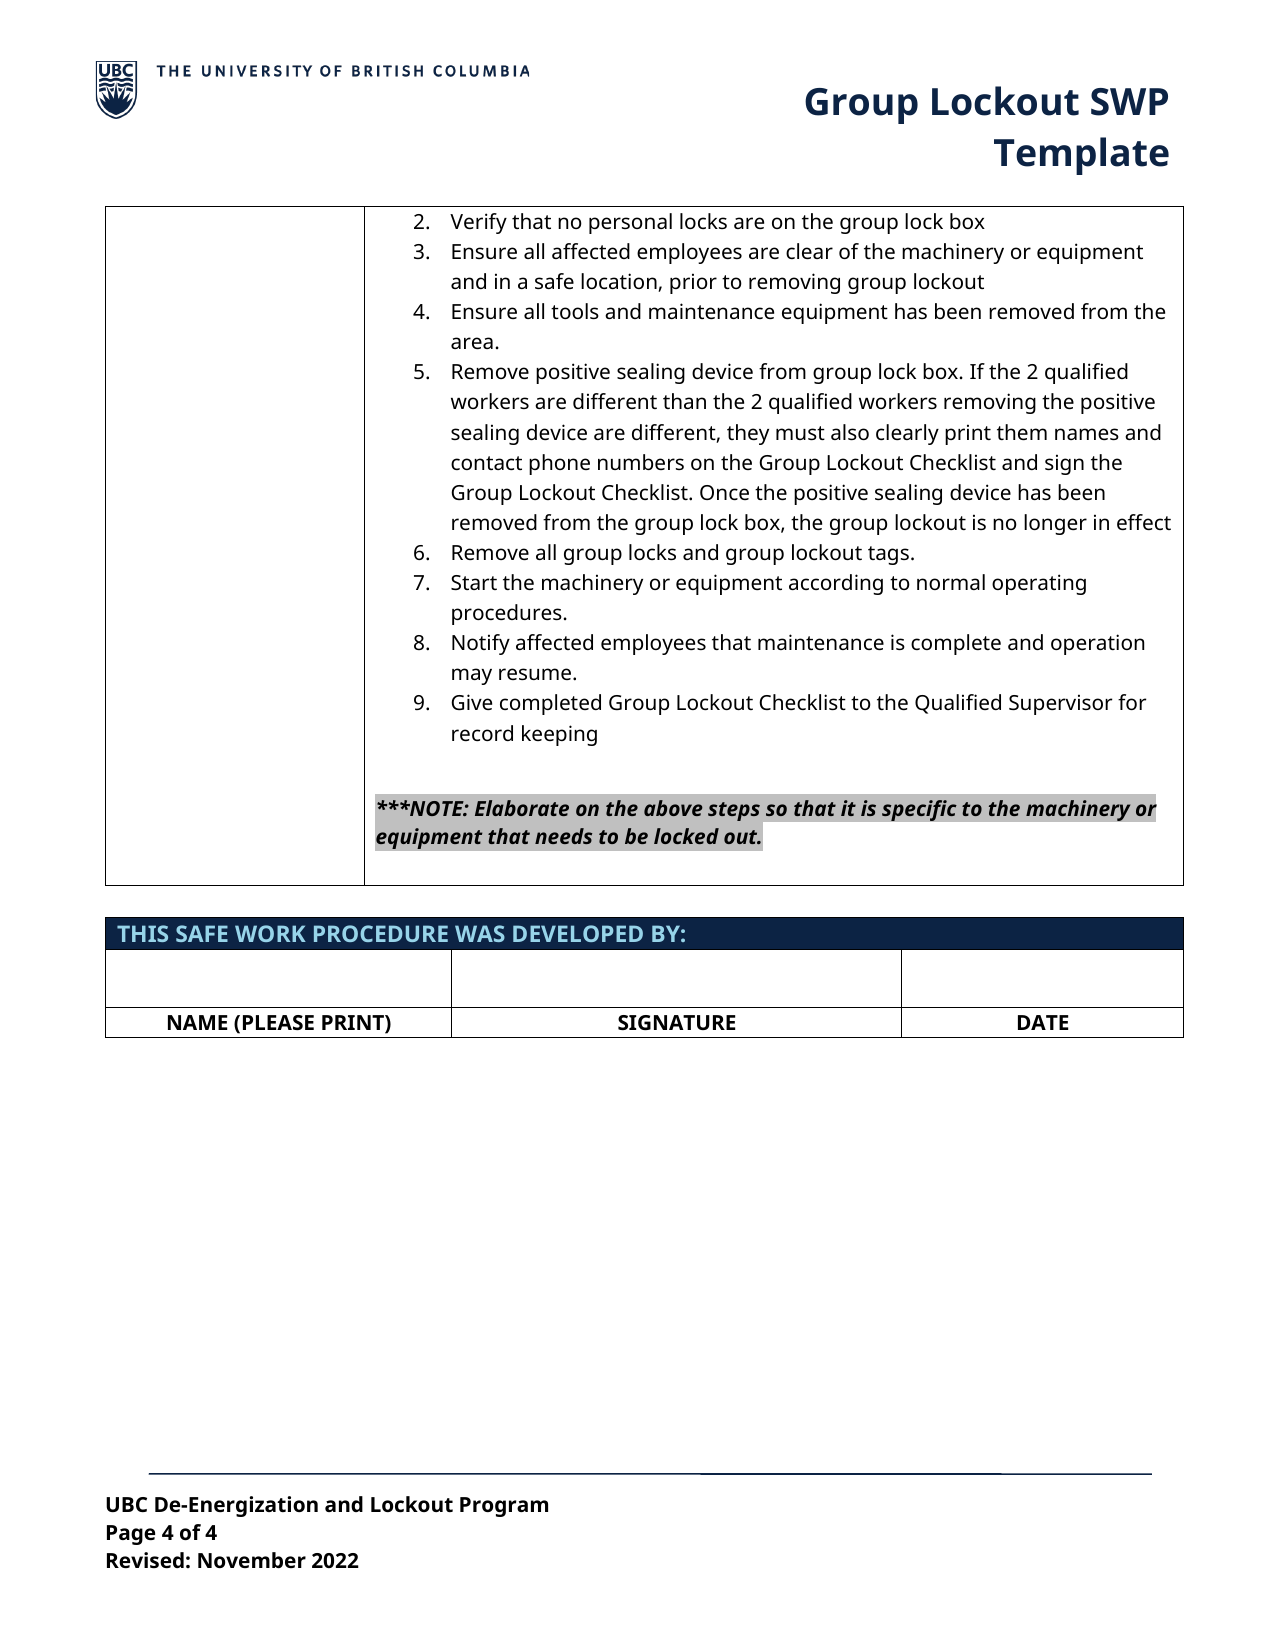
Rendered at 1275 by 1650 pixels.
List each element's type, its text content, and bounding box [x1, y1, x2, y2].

table_cell [452, 950, 901, 1007]
table_cell NAME (PLEASE PRINT) [106, 1008, 451, 1037]
table_cell DATE [902, 1008, 1183, 1037]
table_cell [365, 207, 1183, 885]
table_cell [902, 950, 1183, 1007]
table_cell [106, 950, 451, 1007]
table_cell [106, 207, 364, 885]
table_cell SIGNATURE [452, 1008, 901, 1037]
table_header THIS SAFE WORK PROCEDURE WAS DEVELOPED BY: [106, 918, 1183, 949]
picture [95, 61, 530, 119]
